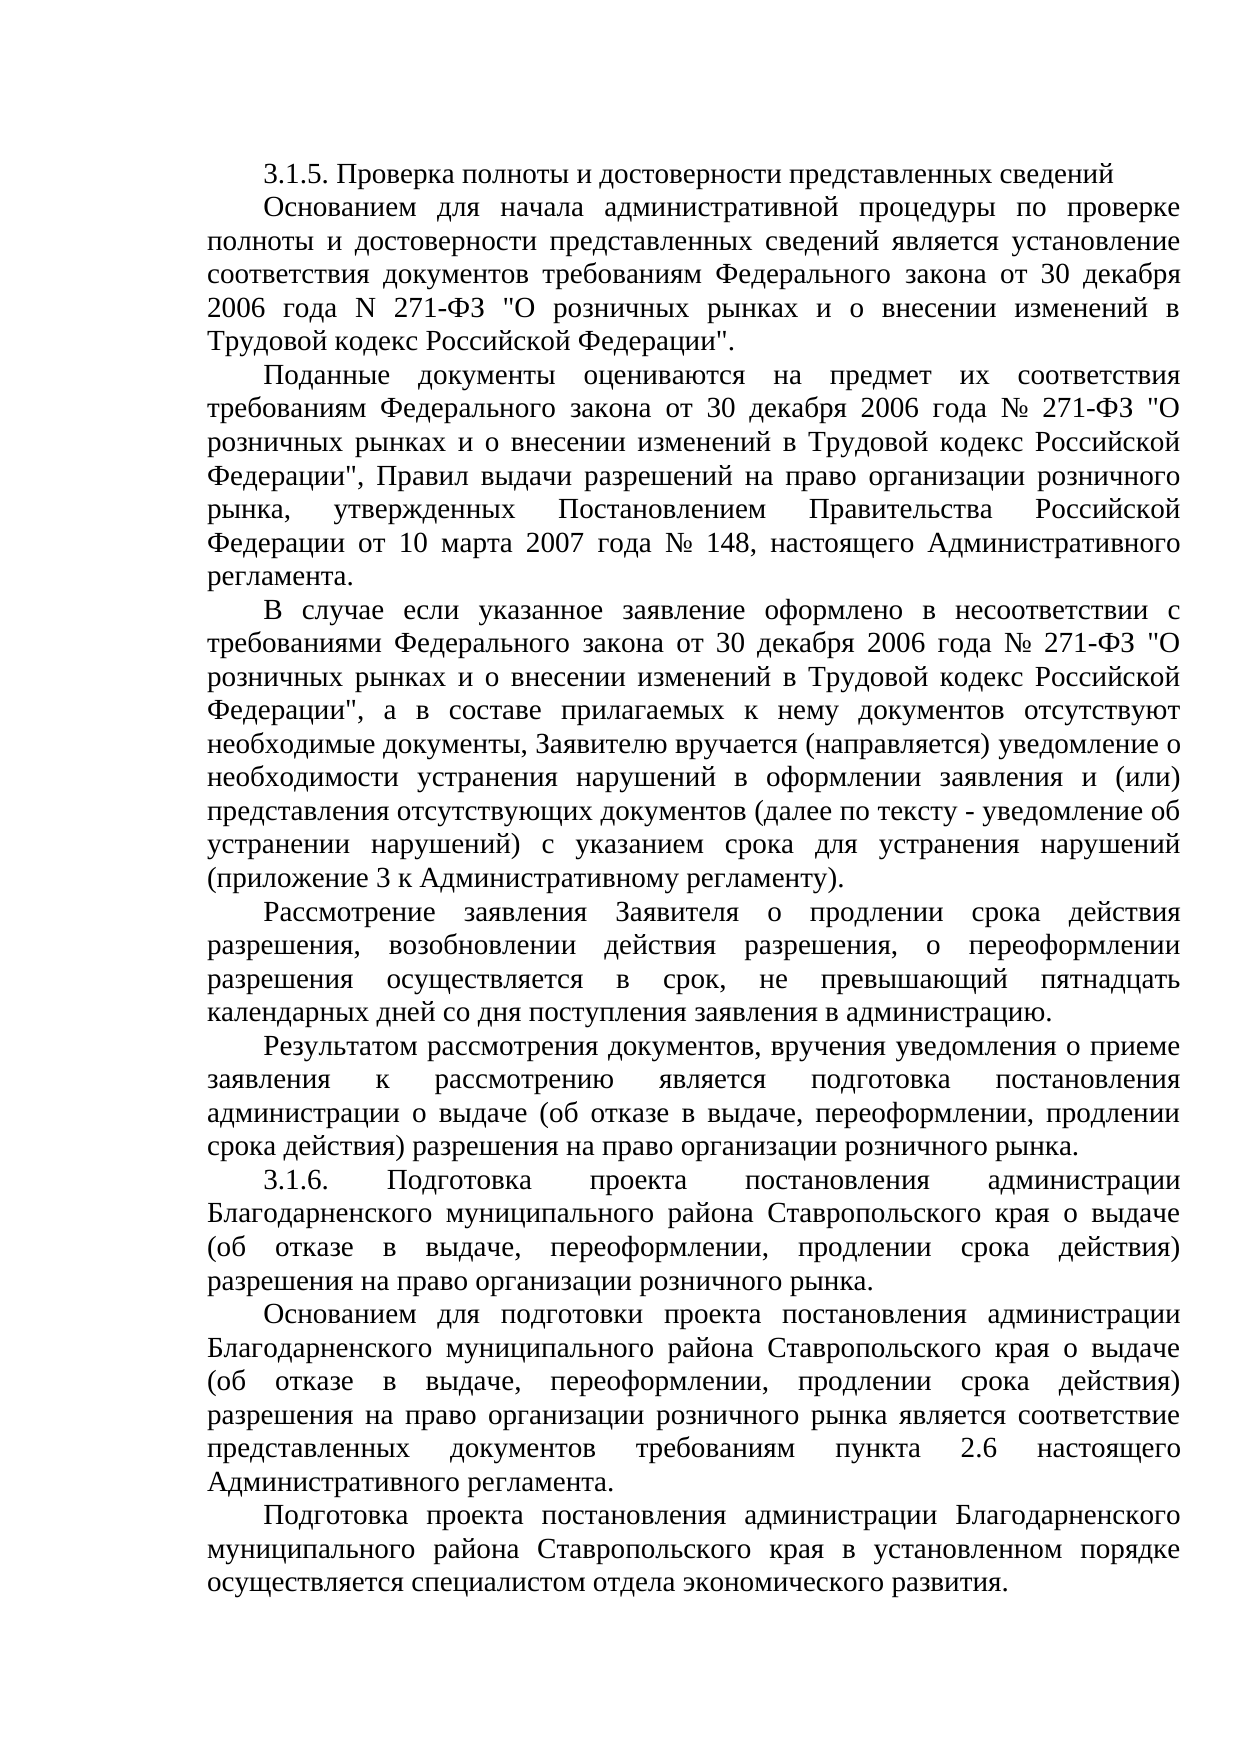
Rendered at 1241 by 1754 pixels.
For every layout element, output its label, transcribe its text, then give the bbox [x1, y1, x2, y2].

text Подготовка проекта постановления администрации Благодарненского муниципального района Ставропольского края в установленном порядке осуществляется специалистом отдела экономического развития. [207, 1497, 1181, 1598]
text Рассмотрение заявления Заявителя о продлении срока действия разрешения, возобновлении действия разрешения, о переоформлении разрешения осуществляется в срок, не превышающий пятнадцать календарных дней со дня поступления заявления в администрацию. [207, 894, 1181, 1028]
text Поданные документы оцениваются на предмет их соответствия требованиям Федерального закона от 30 декабря 2006 года № 271-ФЗ "О розничных рынках и о внесении изменений в Трудовой кодекс Российской Федерации", Правил выдачи разрешений на право организации розничного рынка, утвержденных Постановлением Правительства Российской Федерации от 10 марта 2007 года № 148, настоящего Административного регламента. [207, 357, 1181, 592]
text В случае если указанное заявление оформлено в несоответствии с требованиями Федерального закона от 30 декабря 2006 года № 271-ФЗ "О розничных рынках и о внесении изменений в Трудовой кодекс Российской Федерации", а в составе прилагаемых к нему документов отсутствуют необходимые документы, Заявителю вручается (направляется) уведомление о необходимости устранения нарушений в оформлении заявления и (или) представления отсутствующих документов (далее по тексту - уведомление об устранении нарушений) с указанием срока для устранения нарушений (приложение 3 к Административному регламенту). [207, 592, 1181, 894]
text Основанием для подготовки проекта постановления администрации Благодарненского муниципального района Ставропольского края о выдаче (об отказе в выдаче, переоформлении, продлении срока действия) разрешения на право организации розничного рынка является соответствие представленных документов требованиям пункта 2.6 настоящего Административного регламента. [207, 1296, 1181, 1497]
text Основанием для начала административной процедуры по проверке полноты и достоверности представленных сведений является установление соответствия документов требованиям Федерального закона от 30 декабря 2006 года N 271-ФЗ "О розничных рынках и о внесении изменений в Трудовой кодекс Российской Федерации". [207, 189, 1181, 357]
text 3.1.6. Подготовка проекта постановления администрации Благодарненского муниципального района Ставропольского края о выдаче (об отказе в выдаче, переоформлении, продлении срока действия) разрешения на право организации розничного рынка. [207, 1162, 1181, 1296]
text 3.1.5. Проверка полноты и достоверности представленных сведений [207, 156, 1181, 189]
text Результатом рассмотрения документов, вручения уведомления о приеме заявления к рассмотрению является подготовка постановления администрации о выдаче (об отказе в выдаче, переоформлении, продлении срока действия) разрешения на право организации розничного рынка. [207, 1028, 1181, 1162]
